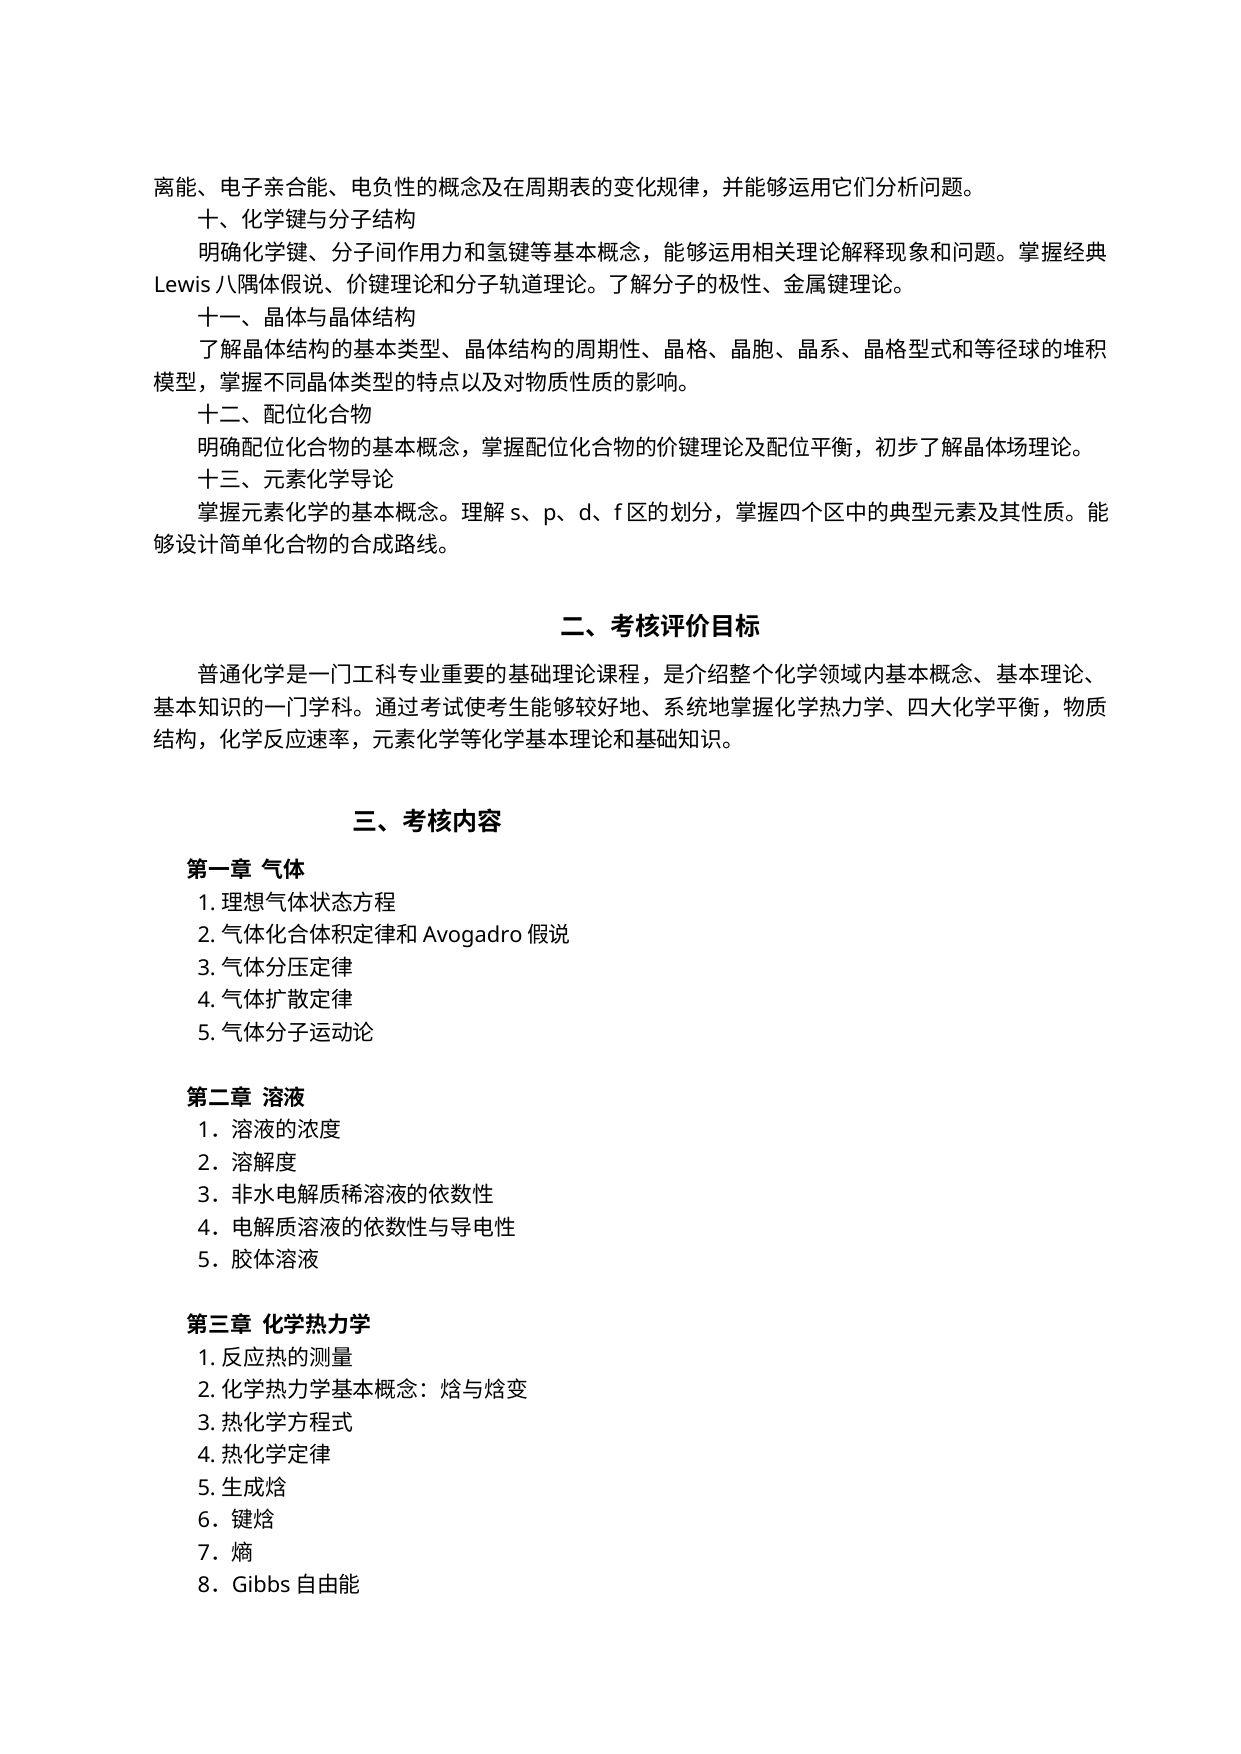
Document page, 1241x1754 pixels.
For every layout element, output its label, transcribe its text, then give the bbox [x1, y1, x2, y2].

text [153, 1307, 1110, 1599]
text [153, 169, 1110, 559]
text 第二章 溶液 1．溶液的浓度 2．溶解度 3．非水电解质稀溶液的依数性 4．电解质溶液的依数性与导电性 5．胶体溶液 [153, 1079, 1110, 1307]
text 普通化学是一门工科专业重要的基础理论课程，是介绍整个化学领域内基本概念、基本理论、基本知识的一门学科。通过考试使考生能够较好地、系统地掌握化学热力学、四大化学平衡，物质结构，化学反应速率，元素化学等化学基本理论和基础知识。 [153, 657, 1110, 754]
text 二、考核评价目标 [153, 592, 1110, 657]
text 三、考核内容 第一章 气体 1. 理想气体状态方程 2. 气体化合体积定律和Avogadro假说 3. 气体分压定律 4. 气体扩散定律 5. 气体分子运动论 [153, 787, 1110, 1079]
